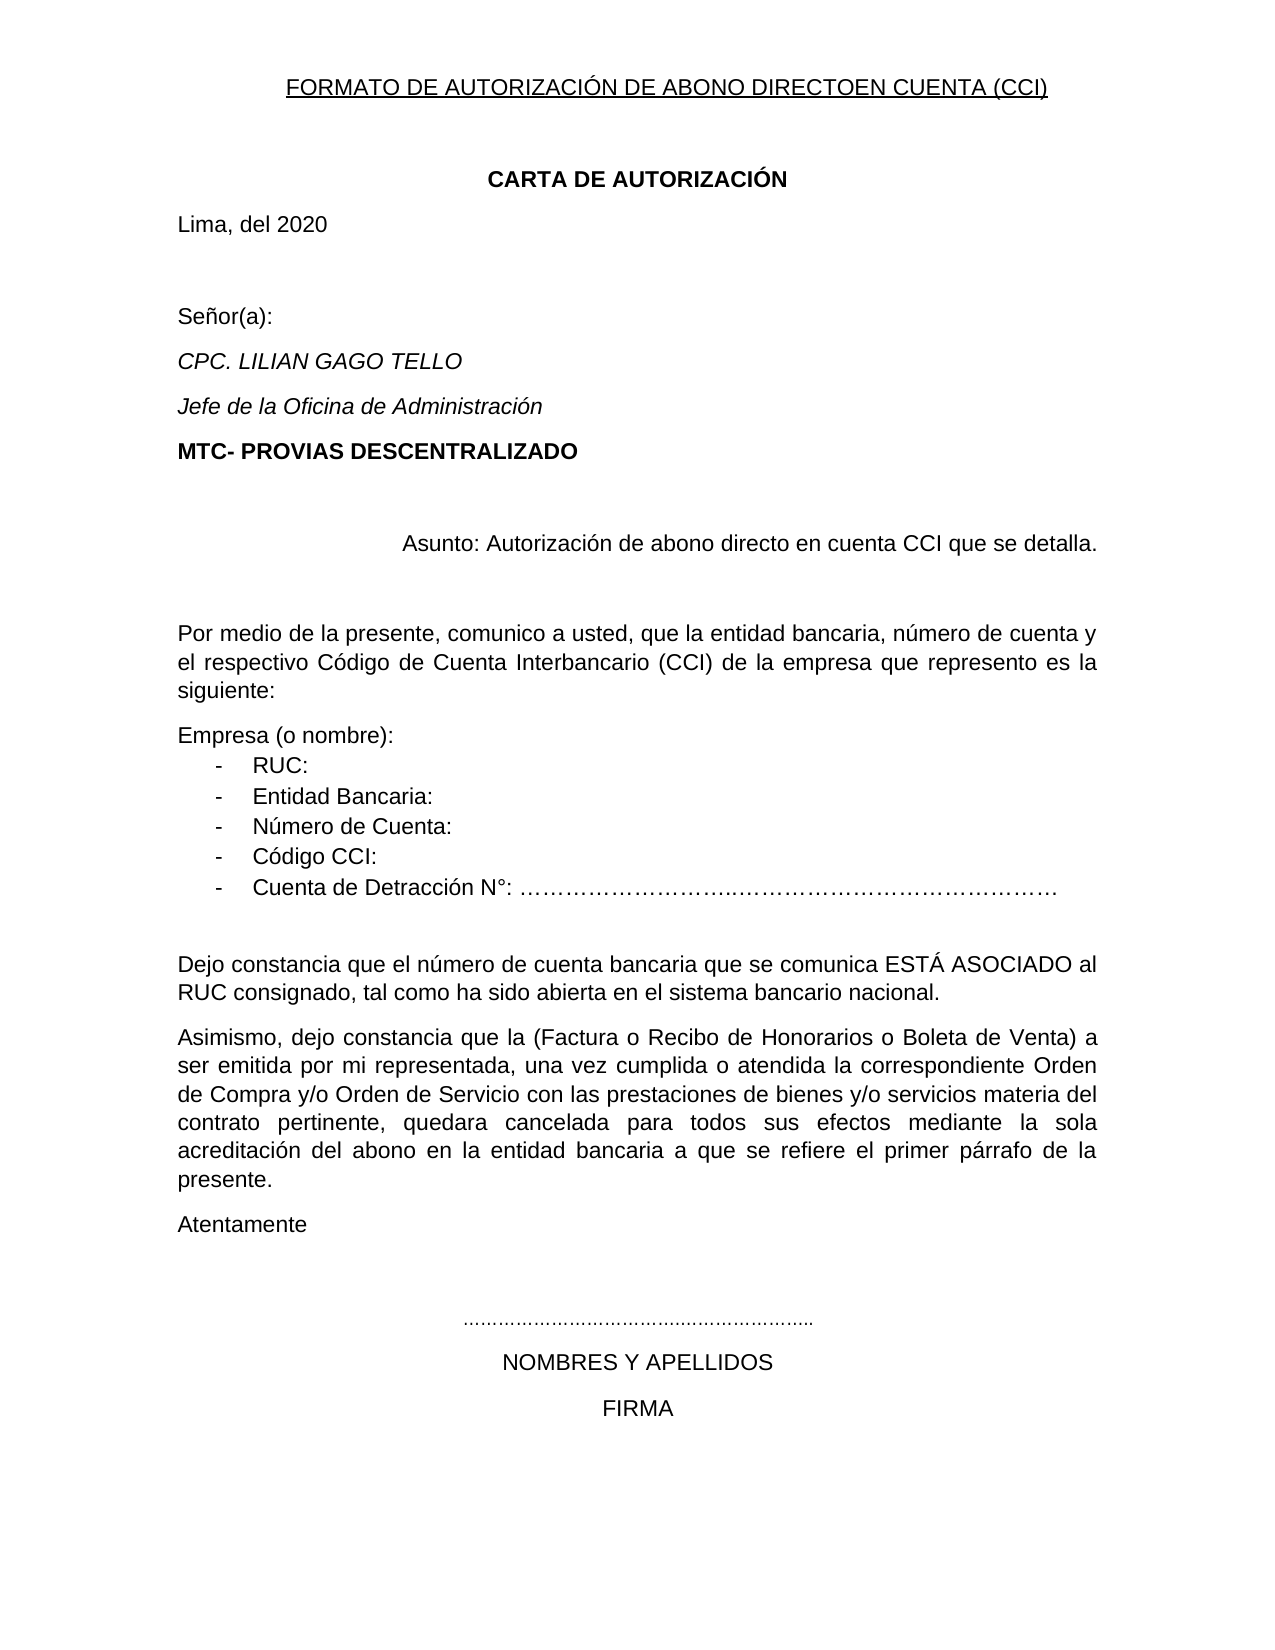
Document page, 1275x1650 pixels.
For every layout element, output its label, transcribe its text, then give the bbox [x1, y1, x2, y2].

text NOMBRES Y APELLIDOS [460, 1349, 816, 1375]
text Señor(a): [177, 303, 1142, 329]
list Código CCI: [215, 843, 1142, 870]
text Lima, del 2020 [177, 211, 1142, 237]
text CPC. LILIAN GAGO TELLO [177, 348, 1142, 374]
text FORMATO DE AUTORIZACIÓN DE ABONO DIRECTOEN CUENTA (CCI) [286, 74, 1142, 100]
text Asimismo, dejo constancia que la (Factura o Recibo de Honorarios o Boleta de Venta) a ser emitida por mi representada, una vez cumplida o atendida la correspondiente Orden de Compra y/o Orden de Servicio con las prestaciones de bienes y/o servicios materia del contrato pertinente, quedara cancelada para todos sus efectos mediante la sola acreditación del abono en la entidad bancaria a que se refiere el primer párrafo de la presente. [177, 1024, 1098, 1192]
text Atentamente [177, 1211, 1142, 1237]
list Entidad Bancaria: [215, 783, 1142, 809]
text FIRMA [460, 1395, 816, 1421]
text Dejo constancia que el número de cuenta bancaria que se comunica ESTÁ ASOCIADO al RUC consignado, tal como ha sido abierta en el sistema bancario nacional. [177, 951, 1098, 1005]
text Asunto: Autorización de abono directo en cuenta CCI que se detalla. [402, 530, 1142, 556]
list RUC: [215, 752, 1142, 779]
text Jefe de la Oficina de Administración [177, 393, 1142, 419]
text - Cuenta de Detracción N°: ………………………..…………………………………… [215, 874, 1142, 900]
text Empresa (o nombre): [177, 722, 1142, 748]
list Número de Cuenta: [215, 813, 1142, 839]
text Por medio de la presente, comunico a usted, que la entidad bancaria, número de cuenta y el respectivo Código de Cuenta Interbancario (CCI) de la empresa que represento es la siguiente: [177, 620, 1098, 704]
text ……………………………….………………….. [460, 1305, 816, 1329]
subtitle MTC- PROVIAS DESCENTRALIZADO [177, 438, 1142, 465]
subtitle CARTA DE AUTORIZACIÓN [487, 166, 1142, 192]
